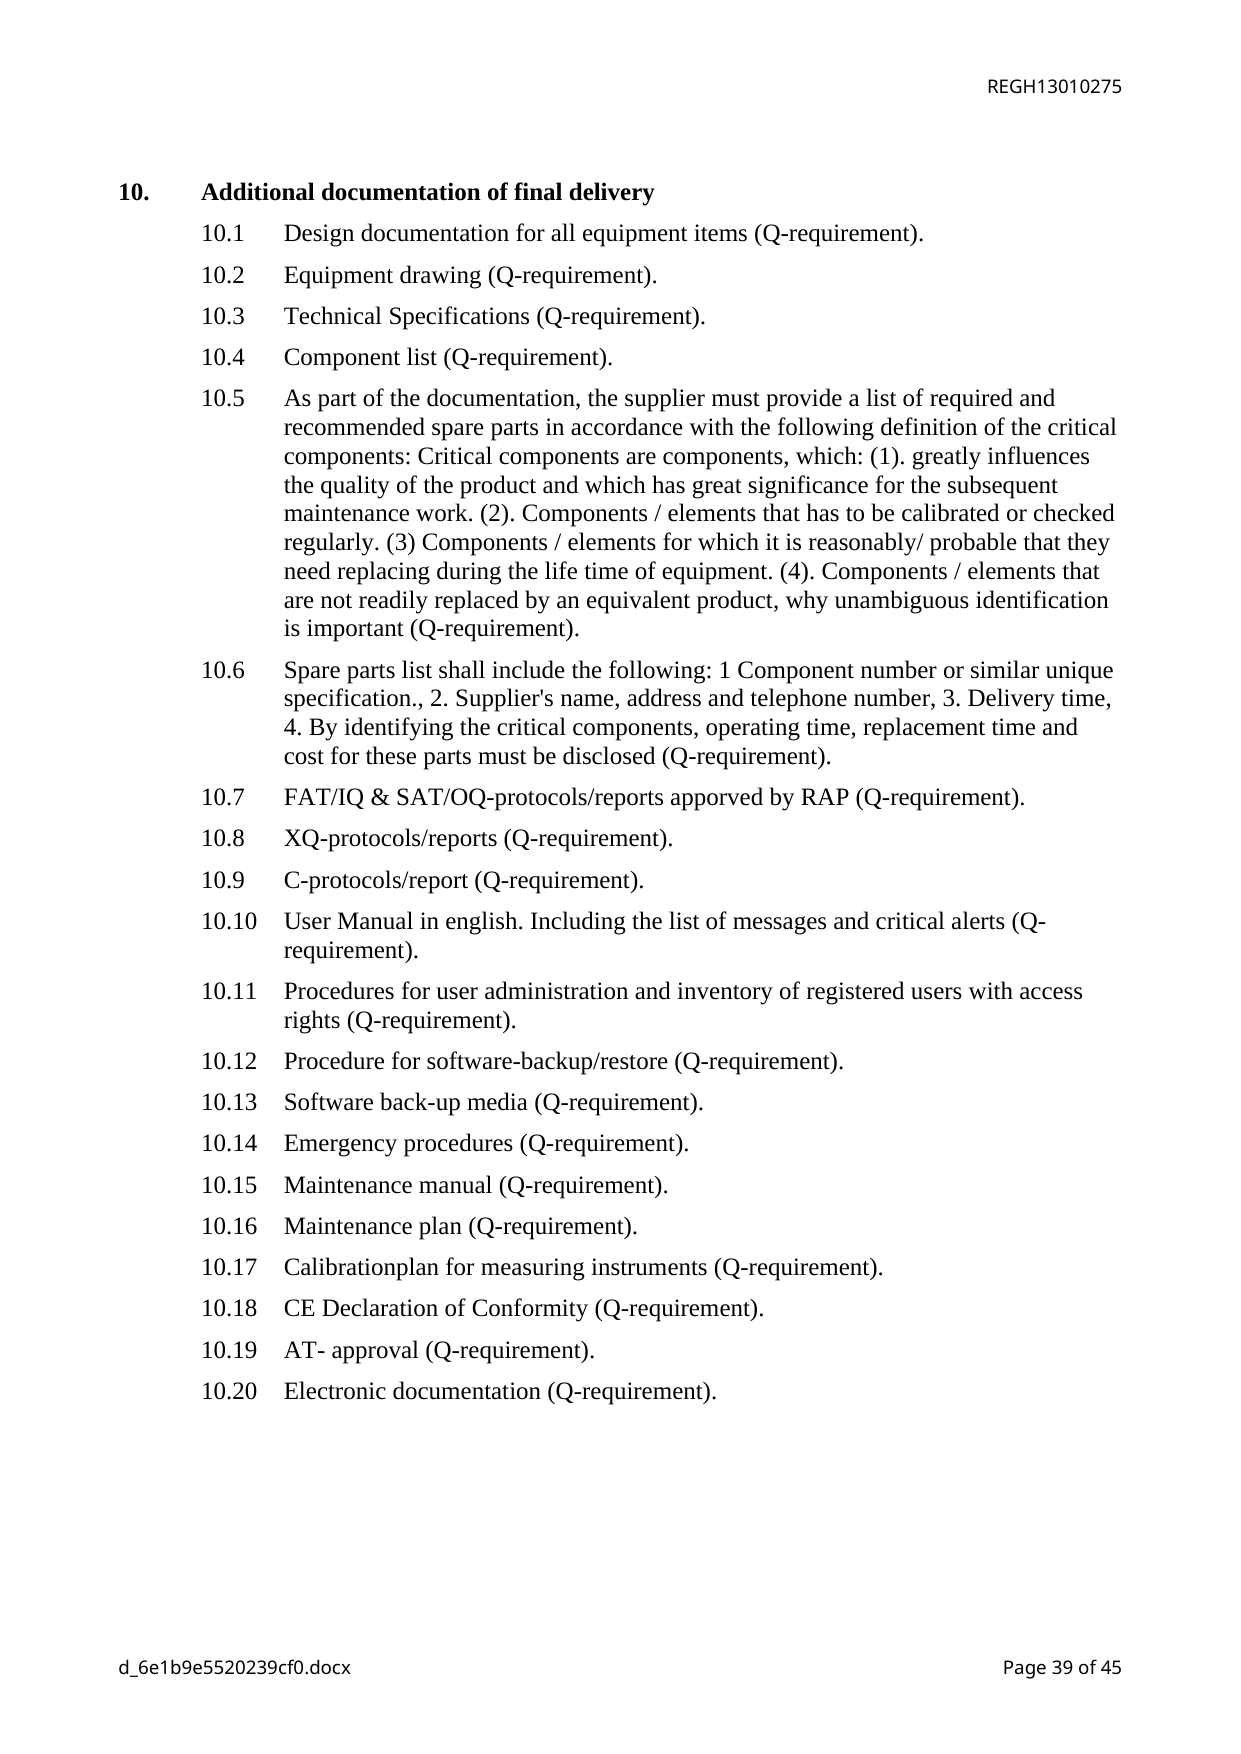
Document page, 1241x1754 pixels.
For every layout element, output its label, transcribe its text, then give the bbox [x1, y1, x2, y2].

list CE Declaration of Conformity (Q-requirement). [201, 1293, 1122, 1322]
list AT- approval (Q-requirement). [201, 1335, 1122, 1363]
list Equipment drawing (Q-requirement). [201, 260, 1122, 288]
list Procedure for software-backup/restore (Q-requirement). [201, 1046, 1122, 1075]
list C-protocols/report (Q-requirement). [201, 865, 1122, 893]
list Technical Specifications (Q-requirement). [201, 301, 1122, 330]
list Calibrationplan for measuring instruments (Q-requirement). [201, 1252, 1122, 1281]
list XQ-protocols/reports (Q-requirement). [201, 823, 1122, 852]
list As part of the documentation, the supplier must provide a list of required and recommended spare parts in accordance with the following definition of the critical components: Critical components are components, which: (1). greatly influences the quality of the product and which has great significance for the subsequent maintenance work. (2). Components / elements that has to be calibrated or checked regularly. (3) Components / elements for which it is reasonably/ probable that they need replacing during the life time of equipment. (4). Components / elements that are not readily replaced by an equivalent product, why unambiguous identification is important (Q-requirement). [201, 383, 1122, 642]
list FAT/IQ & SAT/OQ-protocols/reports apporved by RAP (Q-requirement). [201, 782, 1122, 811]
list Software back-up media (Q-requirement). [201, 1087, 1122, 1116]
list User Manual in english. Including the list of messages and critical alerts (Q-requirement). [201, 906, 1122, 963]
list Additional documentation of final delivery [118, 177, 1122, 206]
list Maintenance plan (Q-requirement). [201, 1211, 1122, 1240]
list Design documentation for all equipment items (Q-requirement). [201, 218, 1122, 247]
list Component list (Q-requirement). [201, 342, 1122, 371]
list Emergency procedures (Q-requirement). [201, 1128, 1122, 1157]
list Spare parts list shall include the following: 1 Component number or similar unique specification., 2. Supplier's name, address and telephone number, 3. Delivery time, 4. By identifying the critical components, operating time, replacement time and cost for these parts must be disclosed (Q-requirement). [201, 655, 1122, 770]
list Electronic documentation (Q-requirement). [201, 1376, 1122, 1405]
list Procedures for user administration and inventory of registered users with access rights (Q-requirement). [201, 976, 1122, 1033]
list Maintenance manual (Q-requirement). [201, 1170, 1122, 1198]
